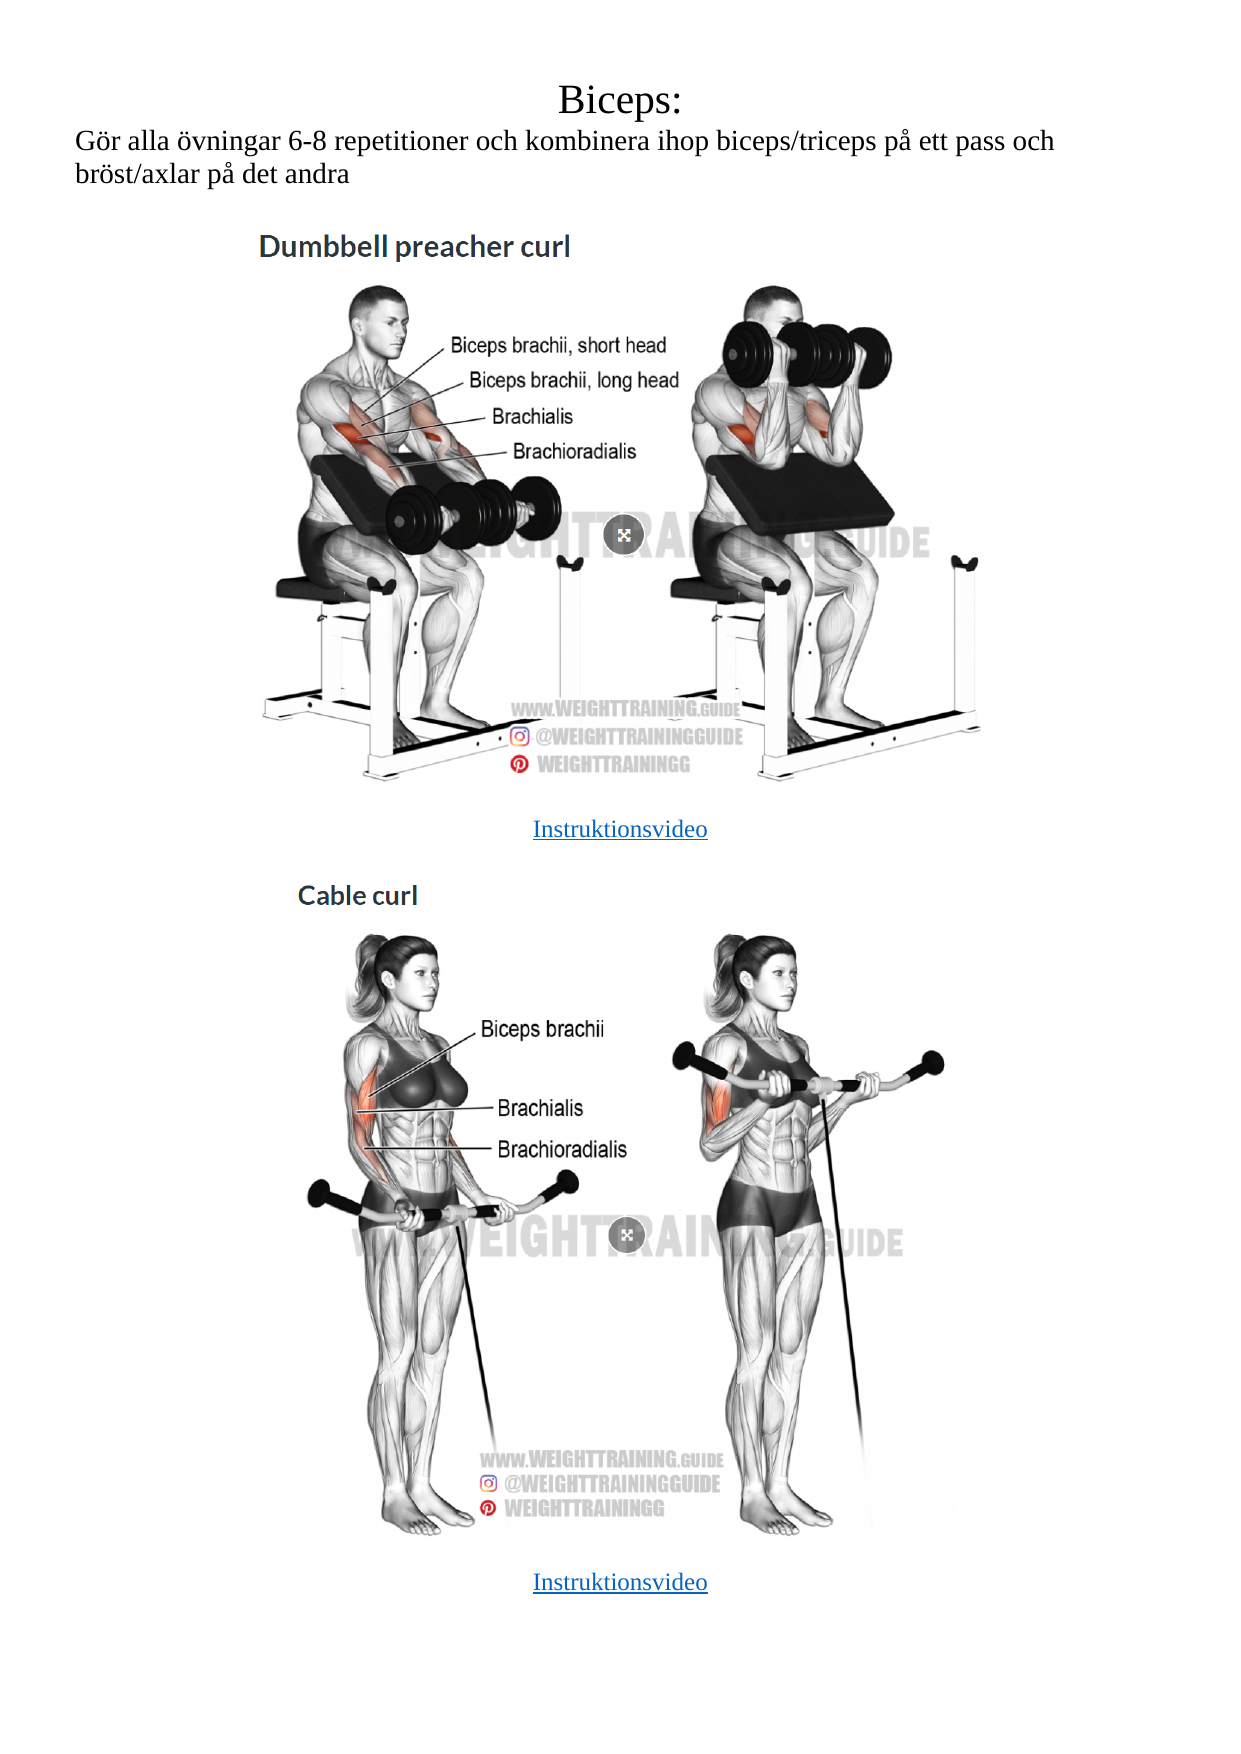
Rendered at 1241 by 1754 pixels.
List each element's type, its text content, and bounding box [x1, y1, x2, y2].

picture [242, 223, 998, 785]
picture [282, 871, 958, 1539]
text Biceps: [75, 75, 1165, 123]
text Instruktionsvideo [75, 814, 1165, 842]
text Instruktionsvideo [75, 1567, 1165, 1596]
text Gör alla övningar 6-8 repetitioner och kombinera ihop biceps/triceps på ett pass och bröst/axlar på det andra [75, 123, 1165, 190]
